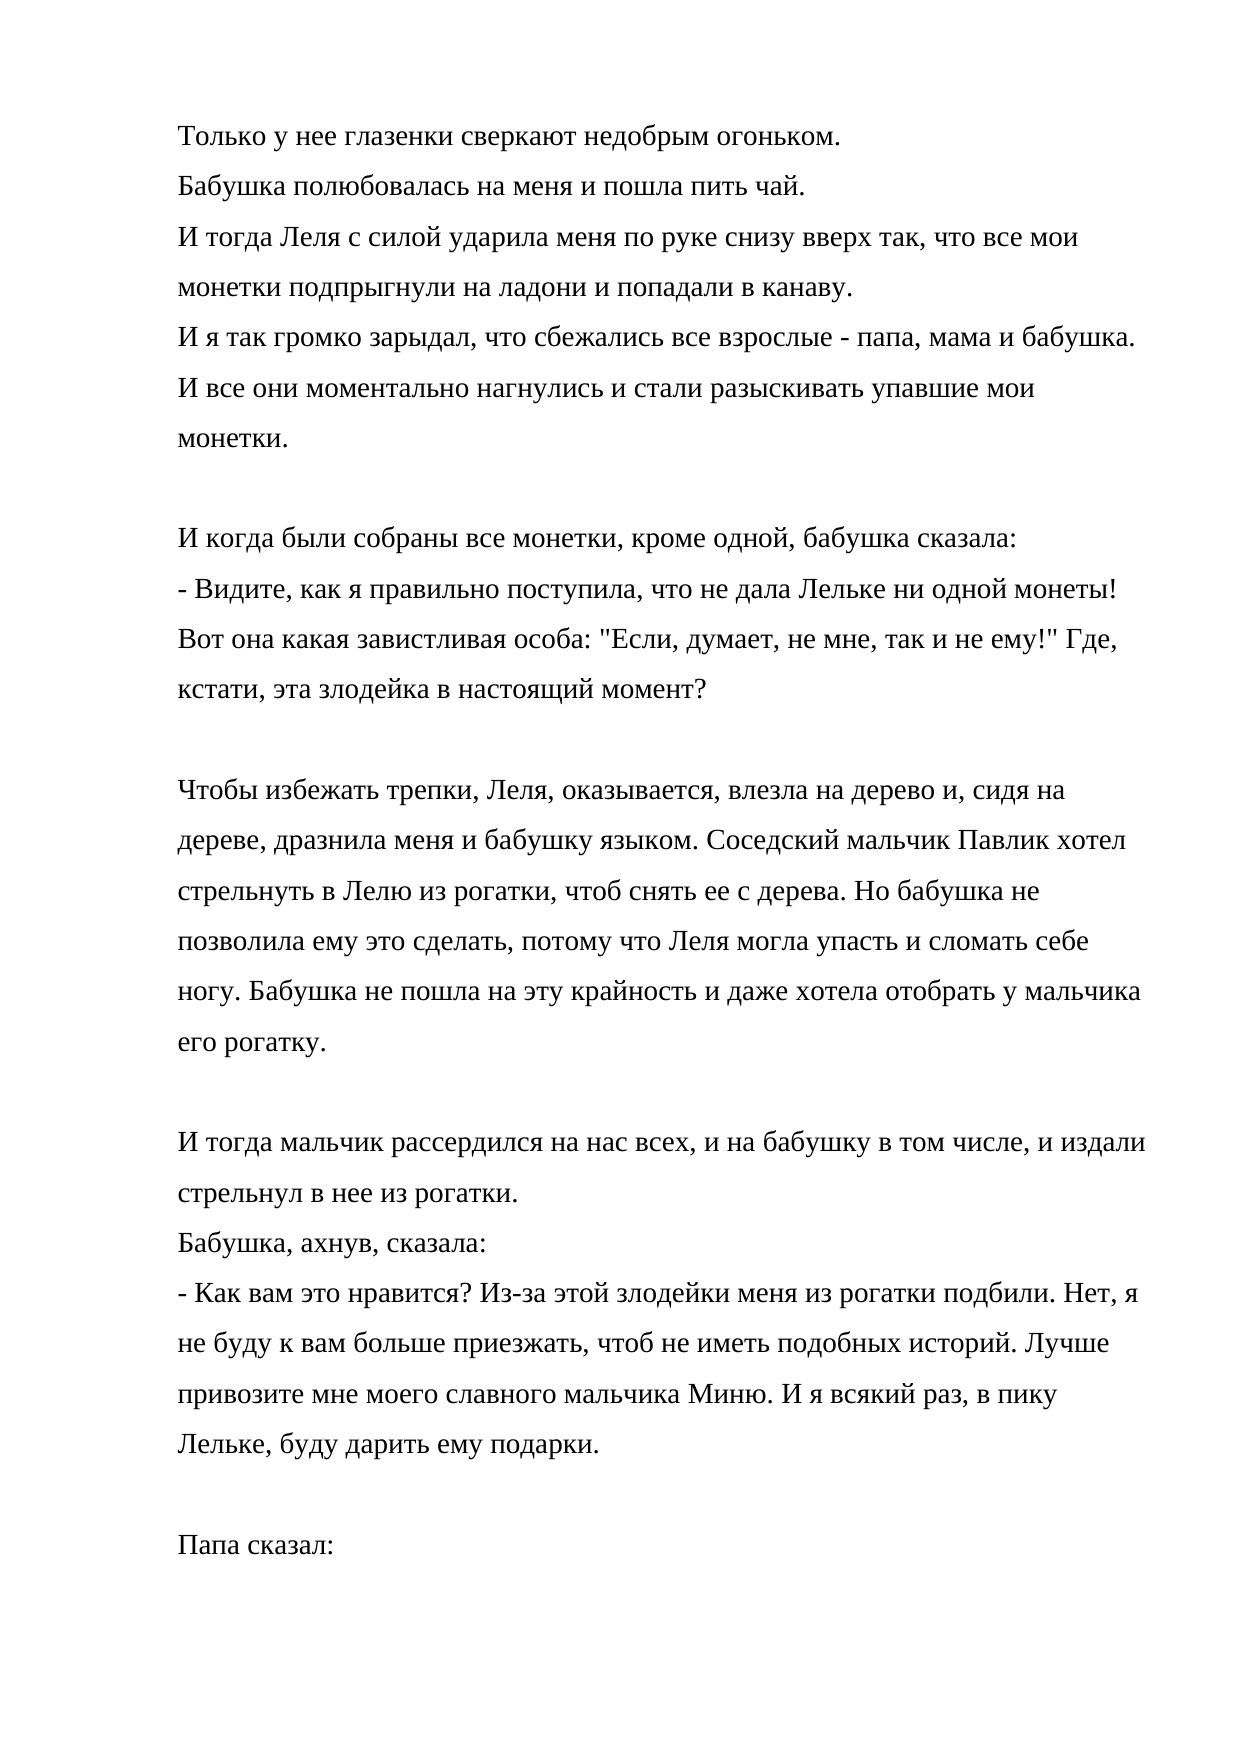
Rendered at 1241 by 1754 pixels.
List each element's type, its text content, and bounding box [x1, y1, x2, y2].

text - Видите, как я правильно поступила, что не дала Лельке ни одной монеты! Вот она какая завистливая особа: "Если, думает, не мне, так и не ему!" Где, кстати, эта злодейка в настоящий момент? [177, 571, 1152, 705]
text И когда были собраны все монетки, кроме одной, бабушка сказала: [177, 521, 1152, 554]
text И все они моментально нагнулись и стали разыскивать упавшие мои монетки. [177, 370, 1152, 453]
text Бабушка полюбовалась на меня и пошла пить чай. [177, 168, 1152, 202]
text И тогда Леля с силой ударила меня по руке снизу вверх так, что все мои монетки подпрыгнули на ладони и попадали в канаву. [177, 219, 1152, 303]
text И тогда мальчик рассердился на нас всех, и на бабушку в том числе, и издали стрельнул в нее из рогатки. [177, 1124, 1152, 1208]
text И я так громко зарыдал, что сбежались все взрослые - папа, мама и бабушка. [177, 319, 1152, 353]
text Папа сказал: [177, 1527, 1152, 1560]
text Бабушка, ахнув, сказала: [177, 1225, 1152, 1258]
text Только у нее глазенки сверкают недобрым огоньком. [177, 118, 1152, 152]
text - Как вам это нравится? Из-за этой злодейки меня из рогатки подбили. Нет, я не буду к вам больше приезжать, чтоб не иметь подобных историй. Лучше привозите мне моего славного мальчика Миню. И я всякий раз, в пику Лельке, буду дарить ему подарки. [177, 1275, 1152, 1460]
text Чтобы избежать трепки, Леля, оказывается, влезла на дерево и, сидя на дереве, дразнила меня и бабушку языком. Соседский мальчик Павлик хотел стрельнуть в Лелю из рогатки, чтоб снять ее с дерева. Но бабушка не позволила ему это сделать, потому что Леля могла упасть и сломать себе ногу. Бабушка не пошла на эту крайность и даже хотела отобрать у мальчика его рогатку. [177, 772, 1152, 1057]
